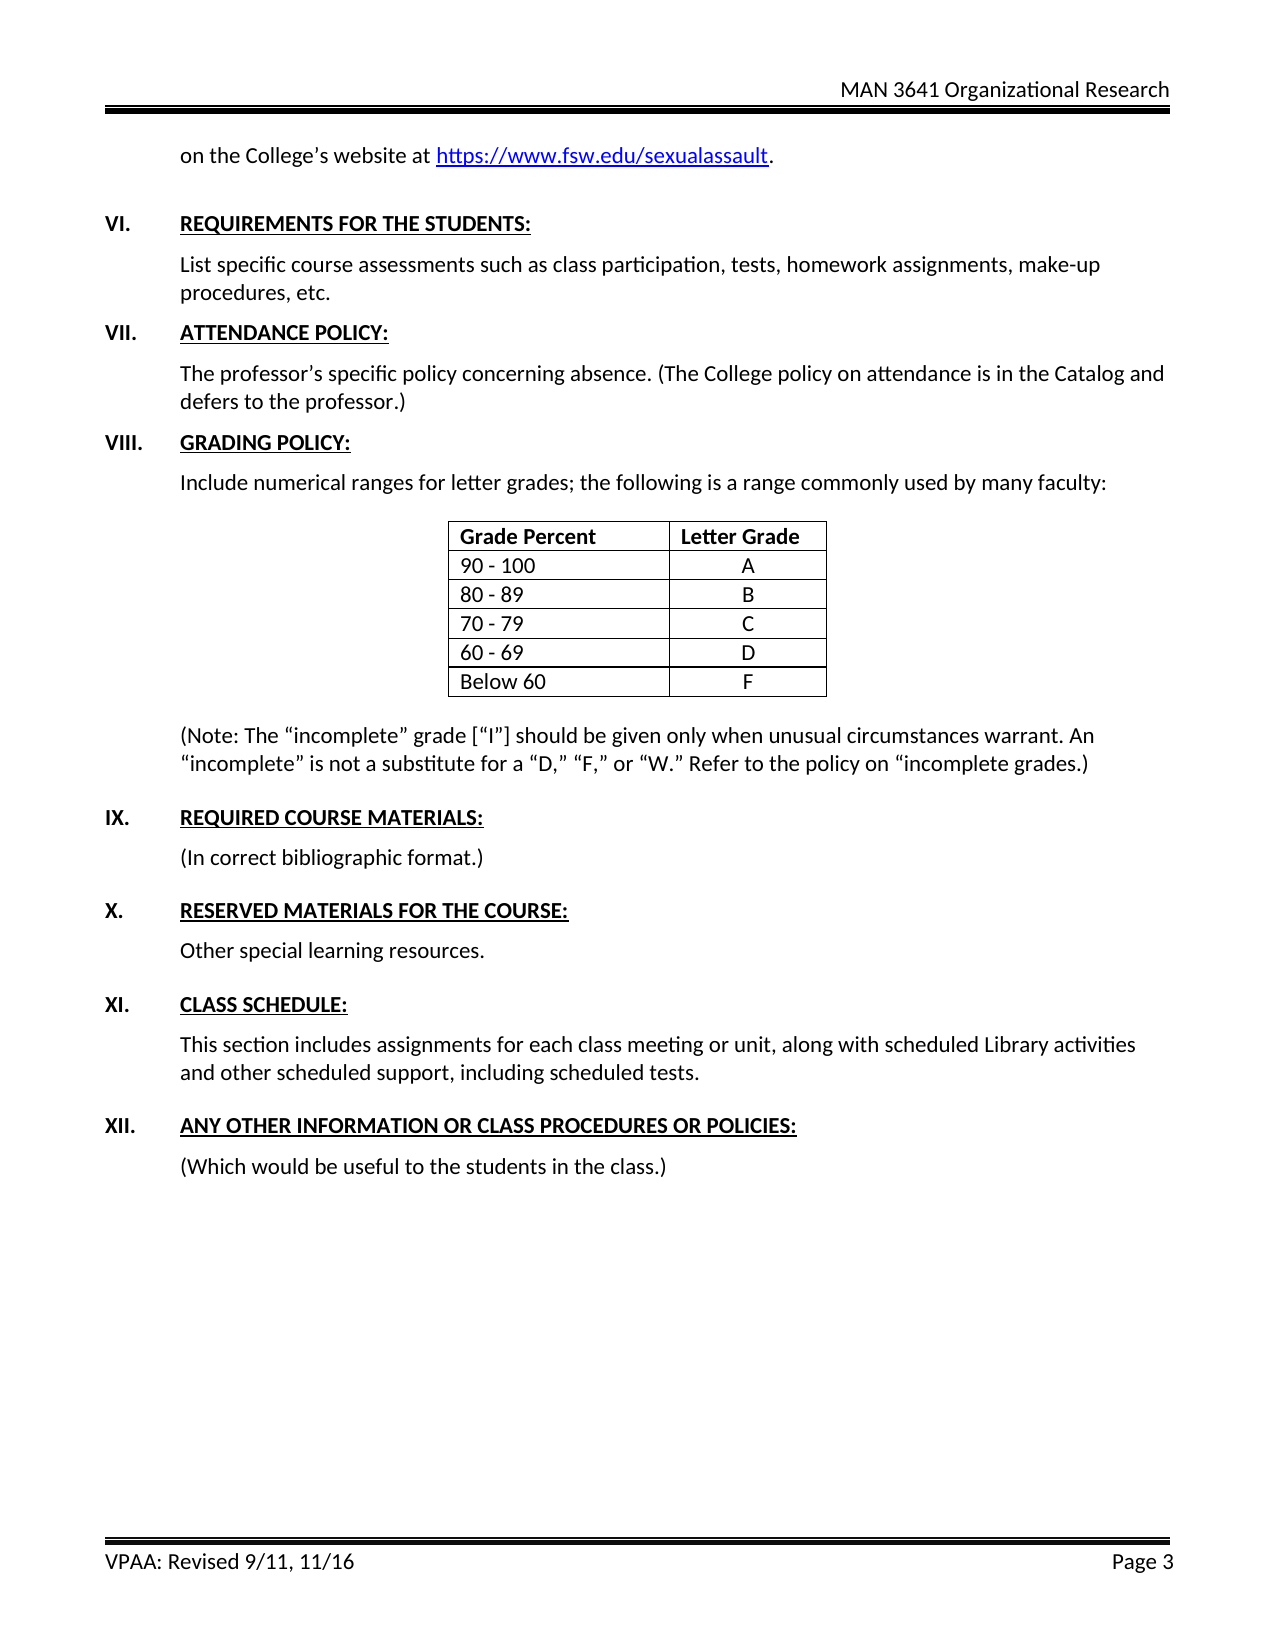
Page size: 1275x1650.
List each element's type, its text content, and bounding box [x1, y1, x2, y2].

table_cell A [670, 551, 826, 579]
table_cell Below 60 [449, 668, 669, 696]
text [180, 141, 1170, 169]
text The professor’s specific policy concerning absence. (The College policy on attendance is in the Catalog and defers to the professor.) [180, 359, 1170, 415]
table_cell 90 - 100 [449, 551, 669, 579]
subtitle REQUIRED COURSE MATERIALS: [105, 803, 1170, 831]
table_cell B [670, 580, 826, 608]
subtitle REQUIREMENTS FOR THE STUDENTS: [105, 209, 1170, 237]
table_cell D [670, 639, 826, 666]
table_header Letter Grade [670, 522, 826, 550]
table_cell 60 - 69 [449, 639, 669, 666]
subtitle ANY OTHER INFORMATION OR CLASS PROCEDURES OR POLICIES: [105, 1111, 1170, 1139]
subtitle ATTENDANCE POLICY: [105, 318, 1170, 347]
subtitle RESERVED MATERIALS FOR THE COURSE: [105, 896, 1170, 924]
subtitle GRADING POLICY: [105, 428, 1170, 456]
subtitle CLASS SCHEDULE: [105, 990, 1170, 1018]
text (Which would be useful to the students in the class.) [180, 1152, 1170, 1180]
text Other special learning resources. [180, 937, 1170, 965]
table_cell 70 - 79 [449, 609, 669, 637]
text (In correct bibliographic format.) [180, 843, 1170, 871]
table_cell C [670, 609, 826, 637]
table_header Grade Percent [449, 522, 669, 550]
table_cell F [670, 668, 826, 696]
text Include numerical ranges for letter grades; the following is a range commonly used by many faculty: [180, 468, 1170, 496]
text List specific course assessments such as class participation, tests, homework assignments, make-up procedures, etc. [180, 250, 1170, 306]
table_cell 80 - 89 [449, 580, 669, 608]
text This section includes assignments for each class meeting or unit, along with scheduled Library activities and other scheduled support, including scheduled tests. [180, 1030, 1170, 1086]
text (Note: The “incomplete” grade [“I”] should be given only when unusual circumstances warrant. An “incomplete” is not a substitute for a “D,” “F,” or “W.” Refer to the policy on “incomplete grades.) [180, 722, 1170, 778]
